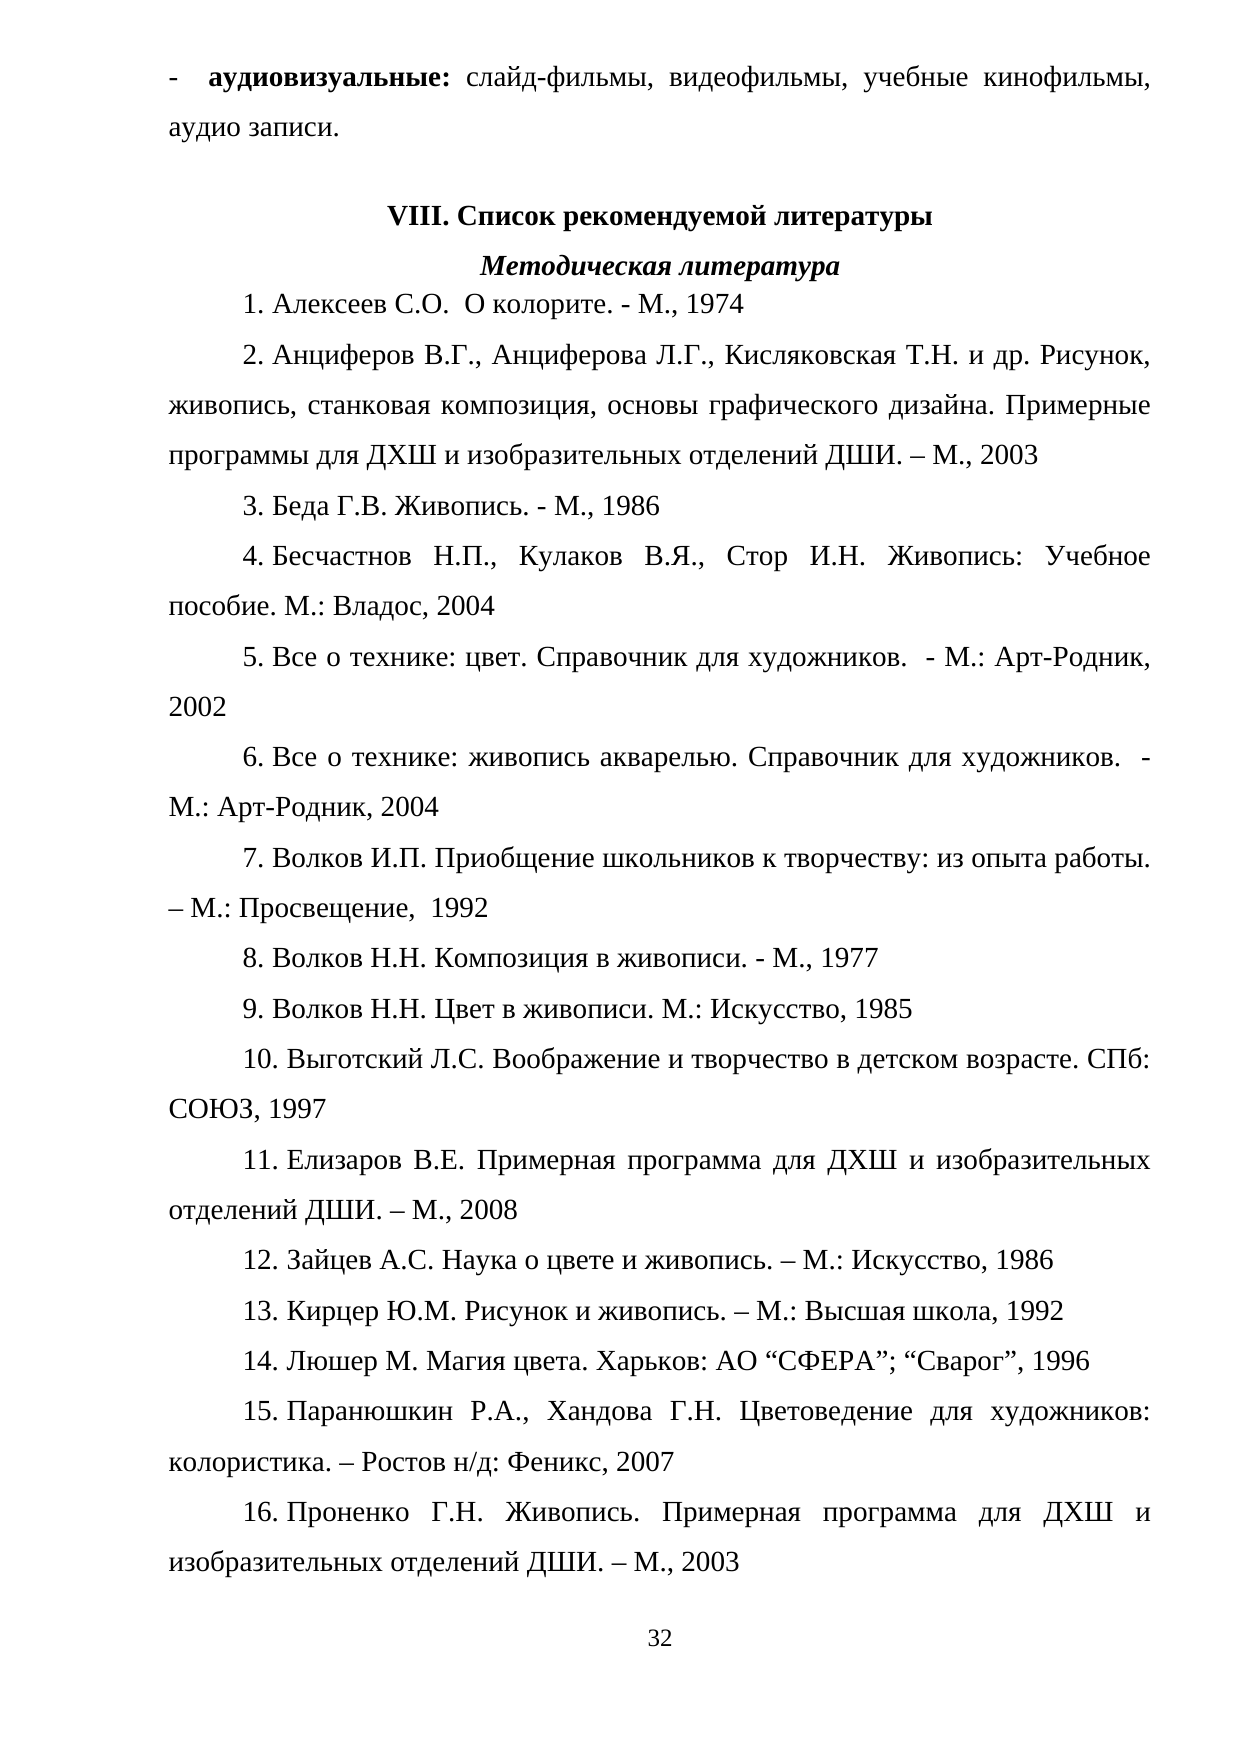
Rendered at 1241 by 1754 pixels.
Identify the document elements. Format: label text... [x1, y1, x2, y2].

list Волков Н.Н. Цвет в живописи. М.: Искусство, 1985 [168, 991, 1152, 1024]
list Беда Г.В. Живопись. - М., 1986 [168, 488, 1152, 521]
list Зайцев А.С. Наука о цвете и живопись. – М.: Искусство, 1986 [168, 1242, 1152, 1276]
list Все о технике: живопись акварелью. Справочник для художников. - М.: Арт-Родник, 2004 [168, 739, 1152, 823]
list Проненко Г.Н. Живопись. Примерная программа для ДХШ и изобразительных отделений ДШИ. – М., 2003 [168, 1494, 1152, 1578]
text - аудиовизуальные: слайд-фильмы, видеофильмы, учебные кинофильмы, аудио записи. [168, 59, 1152, 143]
list Алексеев С.О. О колорите. - М., 1974 [168, 286, 1152, 320]
list Бесчастнов Н.П., Кулаков В.Я., Стор И.Н. Живопись: Учебное пособие. М.: Владос, 2004 [168, 538, 1152, 622]
text VIII. Список рекомендуемой литературы [168, 198, 1152, 231]
text Методическая литература [168, 248, 1152, 281]
list Люшер М. Магия цвета. Харьков: АО “СФЕРА”; “Сварог”, 1996 [168, 1343, 1152, 1377]
list Кирцер Ю.М. Рисунок и живопись. – М.: Высшая школа, 1992 [168, 1293, 1152, 1326]
list Все о технике: цвет. Справочник для художников. - М.: Арт-Родник, 2002 [168, 639, 1152, 722]
list Елизаров В.Е. Примерная программа для ДХШ и изобразительных отделений ДШИ. – М., 2008 [168, 1142, 1152, 1226]
list Паранюшкин Р.А., Хандова Г.Н. Цветоведение для художников: колористика. – Ростов н/д: Феникс, 2007 [168, 1393, 1152, 1477]
list Волков Н.Н. Композиция в живописи. - М., 1977 [168, 941, 1152, 974]
list Анциферов В.Г., Анциферова Л.Г., Кисляковская Т.Н. и др. Рисунок, живопись, станковая композиция, основы графического дизайна. Примерные программы для ДХШ и изобразительных отделений ДШИ. – М., 2003 [168, 337, 1152, 471]
list Выготский Л.С. Воображение и творчество в детском возрасте. СПб: СОЮЗ, 1997 [168, 1041, 1152, 1125]
list Волков И.П. Приобщение школьников к творчеству: из опыта работы. – М.: Просвещение, 1992 [168, 840, 1152, 924]
